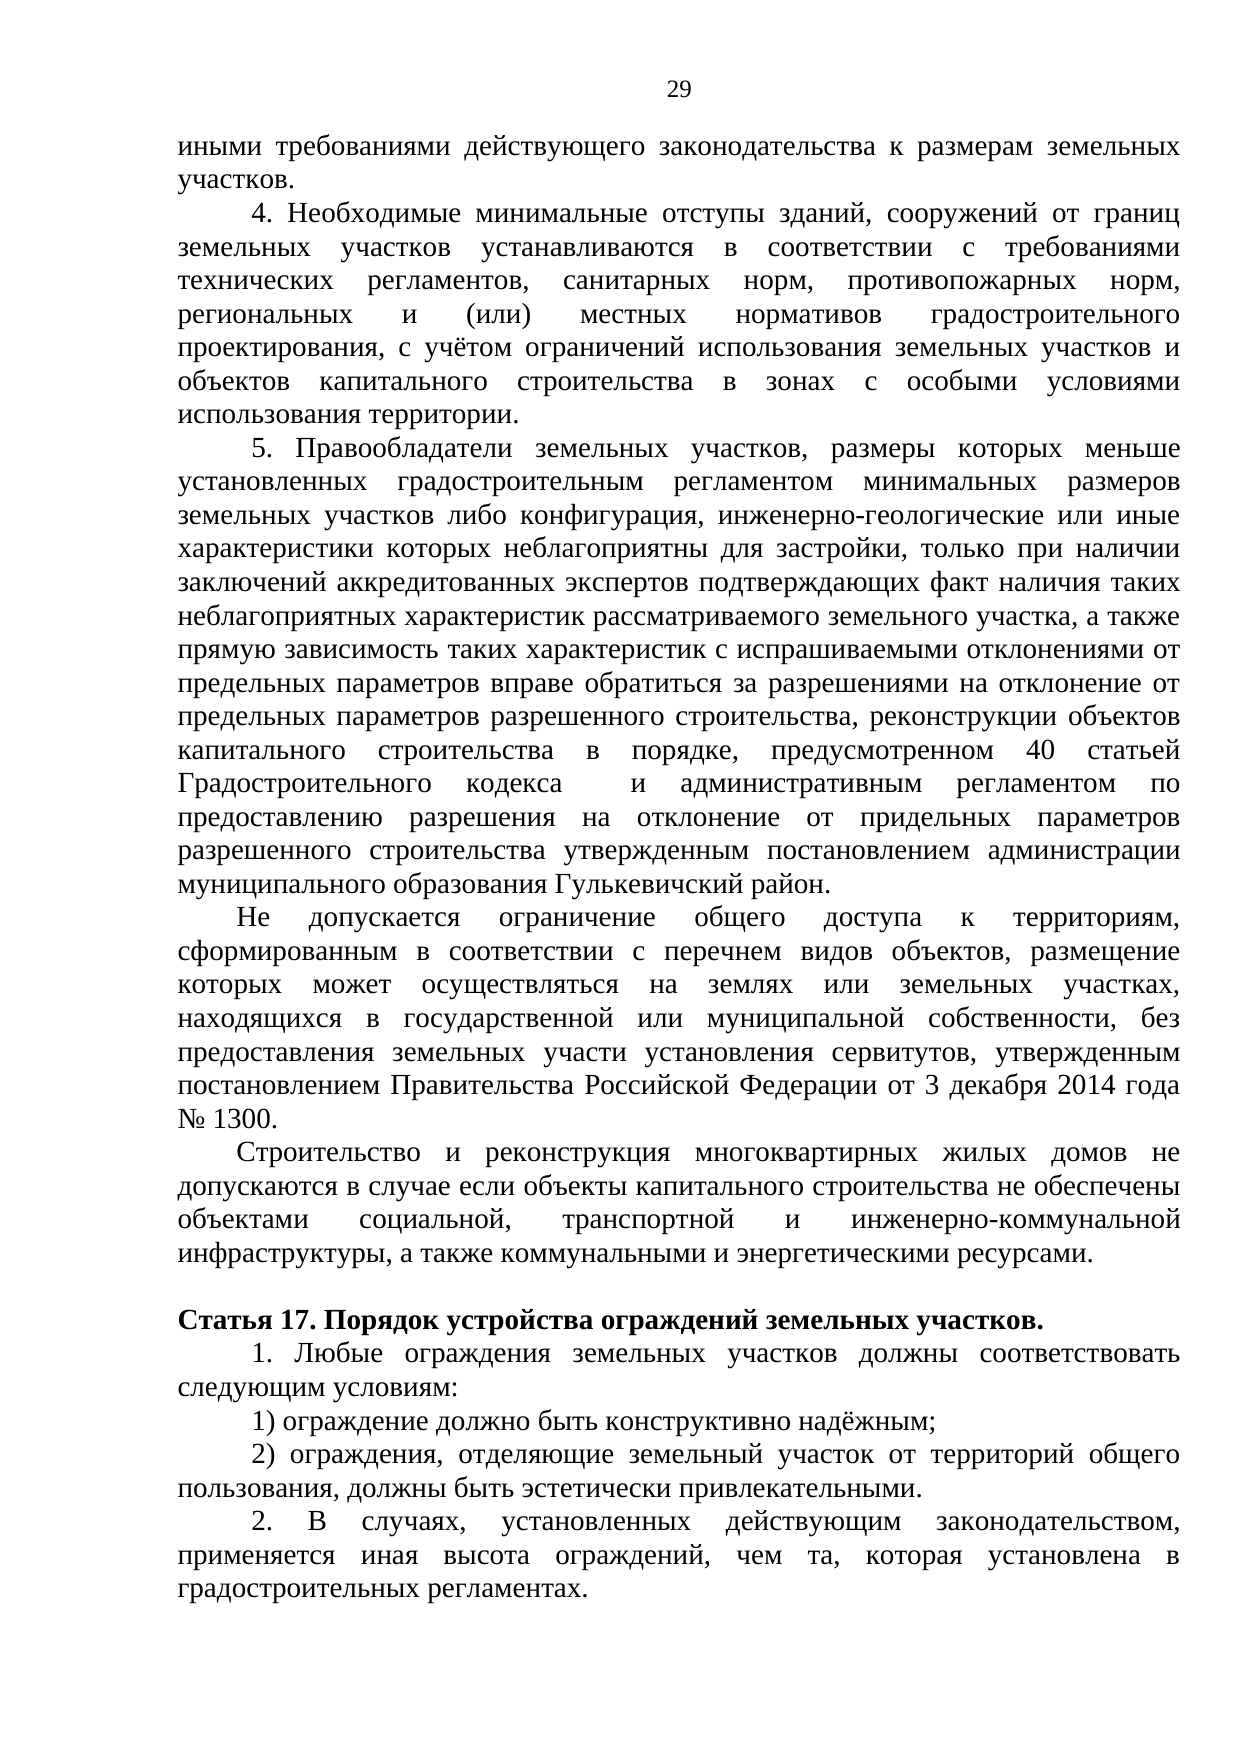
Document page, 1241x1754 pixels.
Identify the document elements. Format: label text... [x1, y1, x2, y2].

text 1) ограждение должно быть конструктивно надёжным; [177, 1403, 1181, 1436]
text Строительство и реконструкция многоквартирных жилых домов не допускаются в случае если объекты капитального строительства не обеспечены объектами социальной, транспортной и инженерно-коммунальной инфраструктуры, а также коммунальными и энергетическими ресурсами. [177, 1134, 1181, 1268]
text Не допускается ограничение общего доступа к территориям, сформированным в соответствии с перечнем видов объектов, размещение которых может осуществляться на землях или земельных участках, находящихся в государственной или муниципальной собственности, без предоставления земельных участи установления сервитутов, утвержденным постановлением Правительства Российской Федерации от 3 декабря 2014 года № 1300. [177, 899, 1181, 1134]
text 4. Необходимые минимальные отступы зданий, сооружений от границ земельных участков устанавливаются в соответствии с требованиями технических регламентов, санитарных норм, противопожарных норм, региональных и (или) местных нормативов градостроительного проектирования, с учётом ограничений использования земельных участков и объектов капитального строительства в зонах с особыми условиями использования территории. [177, 195, 1181, 430]
text 2. В случаях, установленных действующим законодательством, применяется иная высота ограждений, чем та, которая установлена в градостроительных регламентах. [177, 1503, 1181, 1604]
subtitle Статья 17. Порядок устройства ограждений земельных участков. [177, 1302, 1181, 1336]
text 1. Любые ограждения земельных участков должны соответствовать следующим условиям: [177, 1336, 1181, 1403]
text 5. Правообладатели земельных участков, размеры которых меньше установленных градостроительным регламентом минимальных размеров земельных участков либо конфигурация, инженерно-геологические или иные характеристики которых неблагоприятны для застройки, только при наличии заключений аккредитованных экспертов подтверждающих факт наличия таких неблагоприятных характеристик рассматриваемого земельного участка, а также прямую зависимость таких характеристик с испрашиваемыми отклонениями от предельных параметров вправе обратиться за разрешениями на отклонение от предельных параметров разрешенного строительства, реконструкции объектов капитального строительства в порядке, предусмотренном 40 статьей Градостроительного кодекса и административным регламентом по предоставлению разрешения на отклонение от придельных параметров разрешенного строительства утвержденным постановлением администрации муниципального образования Гулькевичский район. [177, 430, 1181, 899]
text 2) ограждения, отделяющие земельный участок от территорий общего пользования, должны быть эстетически привлекательными. [177, 1436, 1181, 1503]
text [177, 128, 1181, 195]
